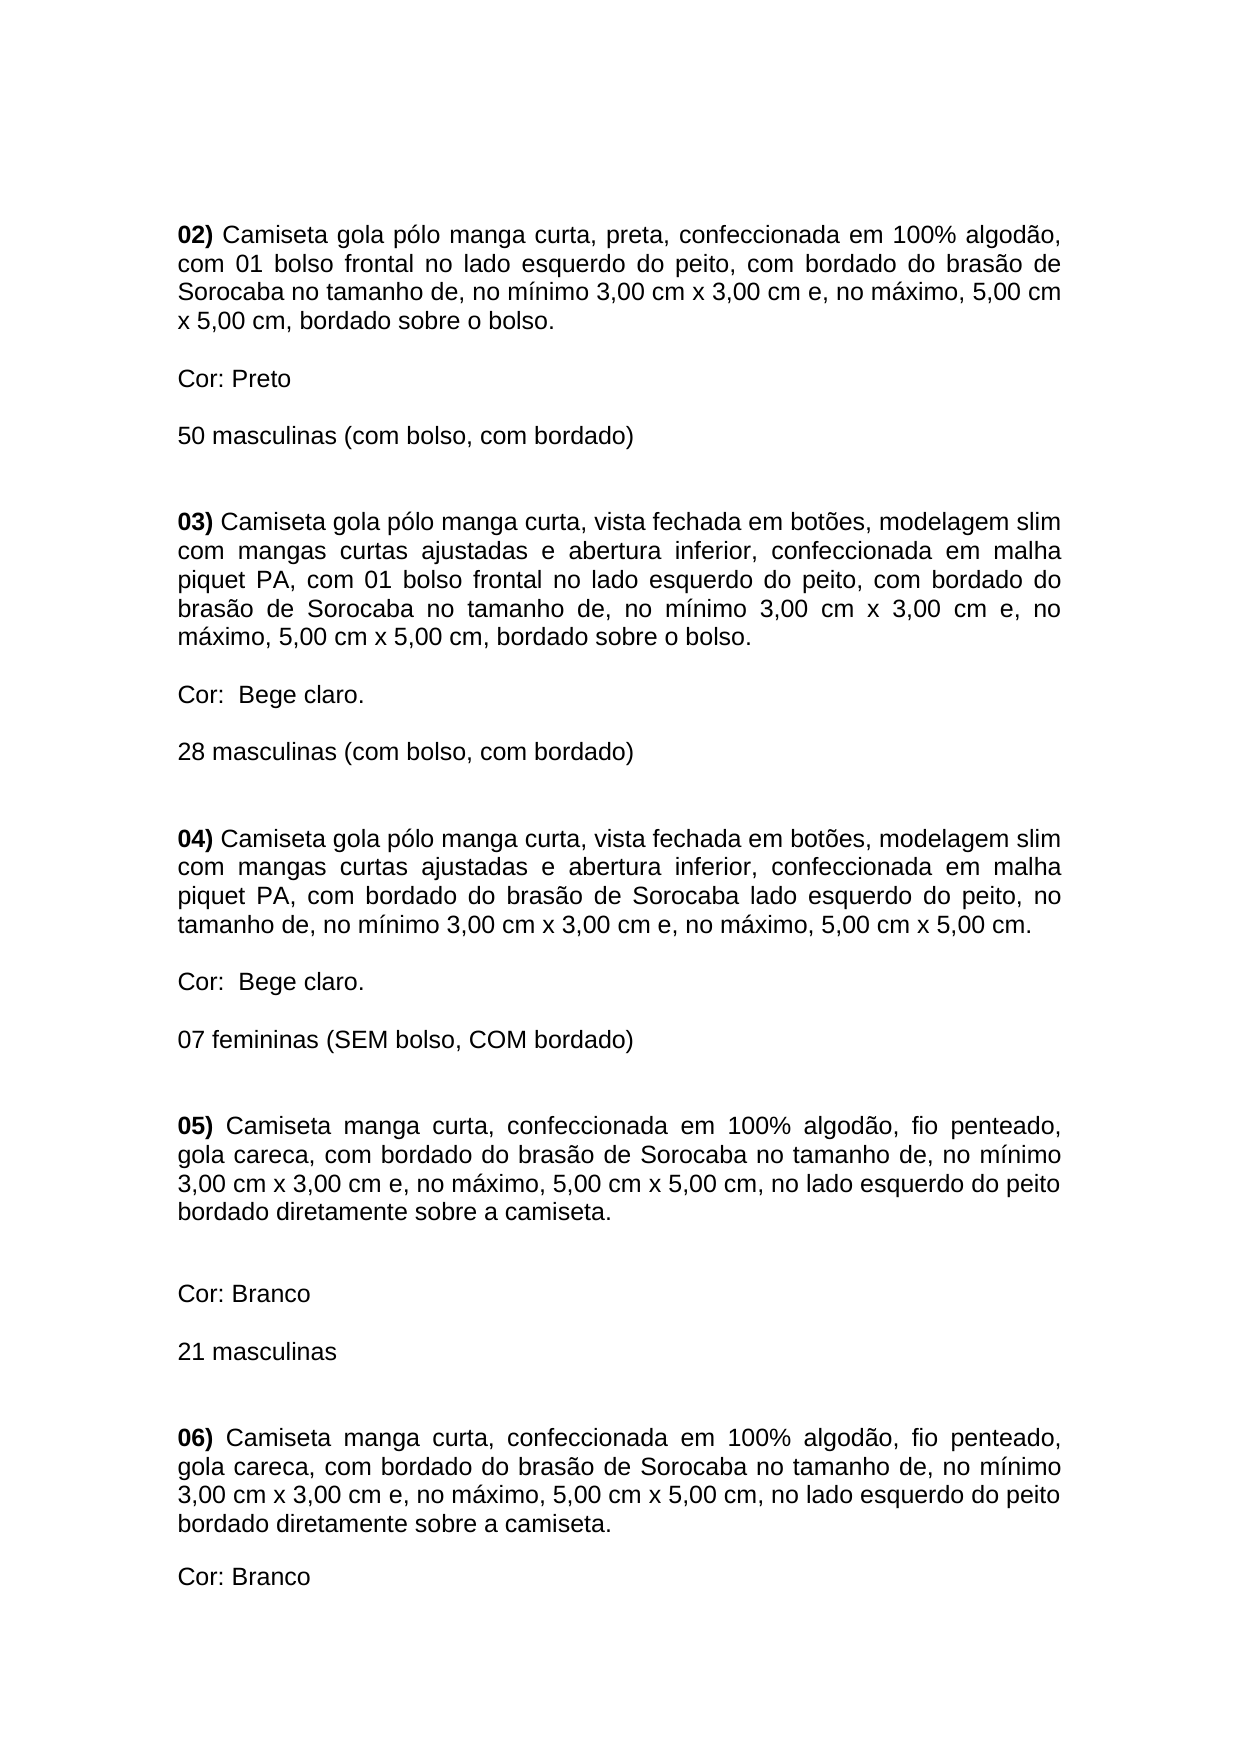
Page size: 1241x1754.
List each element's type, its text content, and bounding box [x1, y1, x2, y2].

text 03) Camiseta gola pólo manga curta, vista fechada em botões, modelagem slim com mangas curtas ajustadas e abertura inferior, confeccionada em malha piquet PA, com 01 bolso frontal no lado esquerdo do peito, com bordado do brasão de Sorocaba no tamanho de, no mínimo x e, no máximo, x , bordado sobre o bolso. [177, 507, 1063, 651]
text 28 masculinas (com bolso, com bordado) [177, 737, 1063, 766]
text Cor: Bege claro. [177, 680, 1063, 709]
text 06) Camiseta manga curta, confeccionada em 100% algodão, fio penteado, gola careca, com bordado do brasão de Sorocaba no tamanho de, no mínimo x e, no máximo, x , no lado esquerdo do peito bordado diretamente sobre a camiseta. [177, 1423, 1063, 1538]
text 50 masculinas (com bolso, com bordado) [177, 421, 1063, 450]
text 04) Camiseta gola pólo manga curta, vista fechada em botões, modelagem slim com mangas curtas ajustadas e abertura inferior, confeccionada em malha piquet PA, com bordado do brasão de Sorocaba lado esquerdo do peito, no tamanho de, no mínimo x e, no máximo, x 5,00 cm. [177, 824, 1063, 939]
text Cor: Branco [177, 1562, 1063, 1591]
text Cor: Bege claro. [177, 967, 1063, 996]
text Cor: Preto [177, 364, 1063, 392]
text 05) Camiseta manga curta, confeccionada em 100% algodão, fio penteado, gola careca, com bordado do brasão de Sorocaba no tamanho de, no mínimo x e, no máximo, x , no lado esquerdo do peito bordado diretamente sobre a camiseta. [177, 1111, 1063, 1226]
text 02) Camiseta gola pólo manga curta, preta, confeccionada em 100% algodão, com 01 bolso frontal no lado esquerdo do peito, com bordado do brasão de Sorocaba no tamanho de, no mínimo x e, no máximo, x , bordado sobre o bolso. [177, 220, 1063, 335]
text 21 masculinas [177, 1336, 1063, 1365]
text 07 femininas (SEM bolso, COM bordado) [177, 1025, 1063, 1054]
text Cor: Branco [177, 1279, 1063, 1308]
